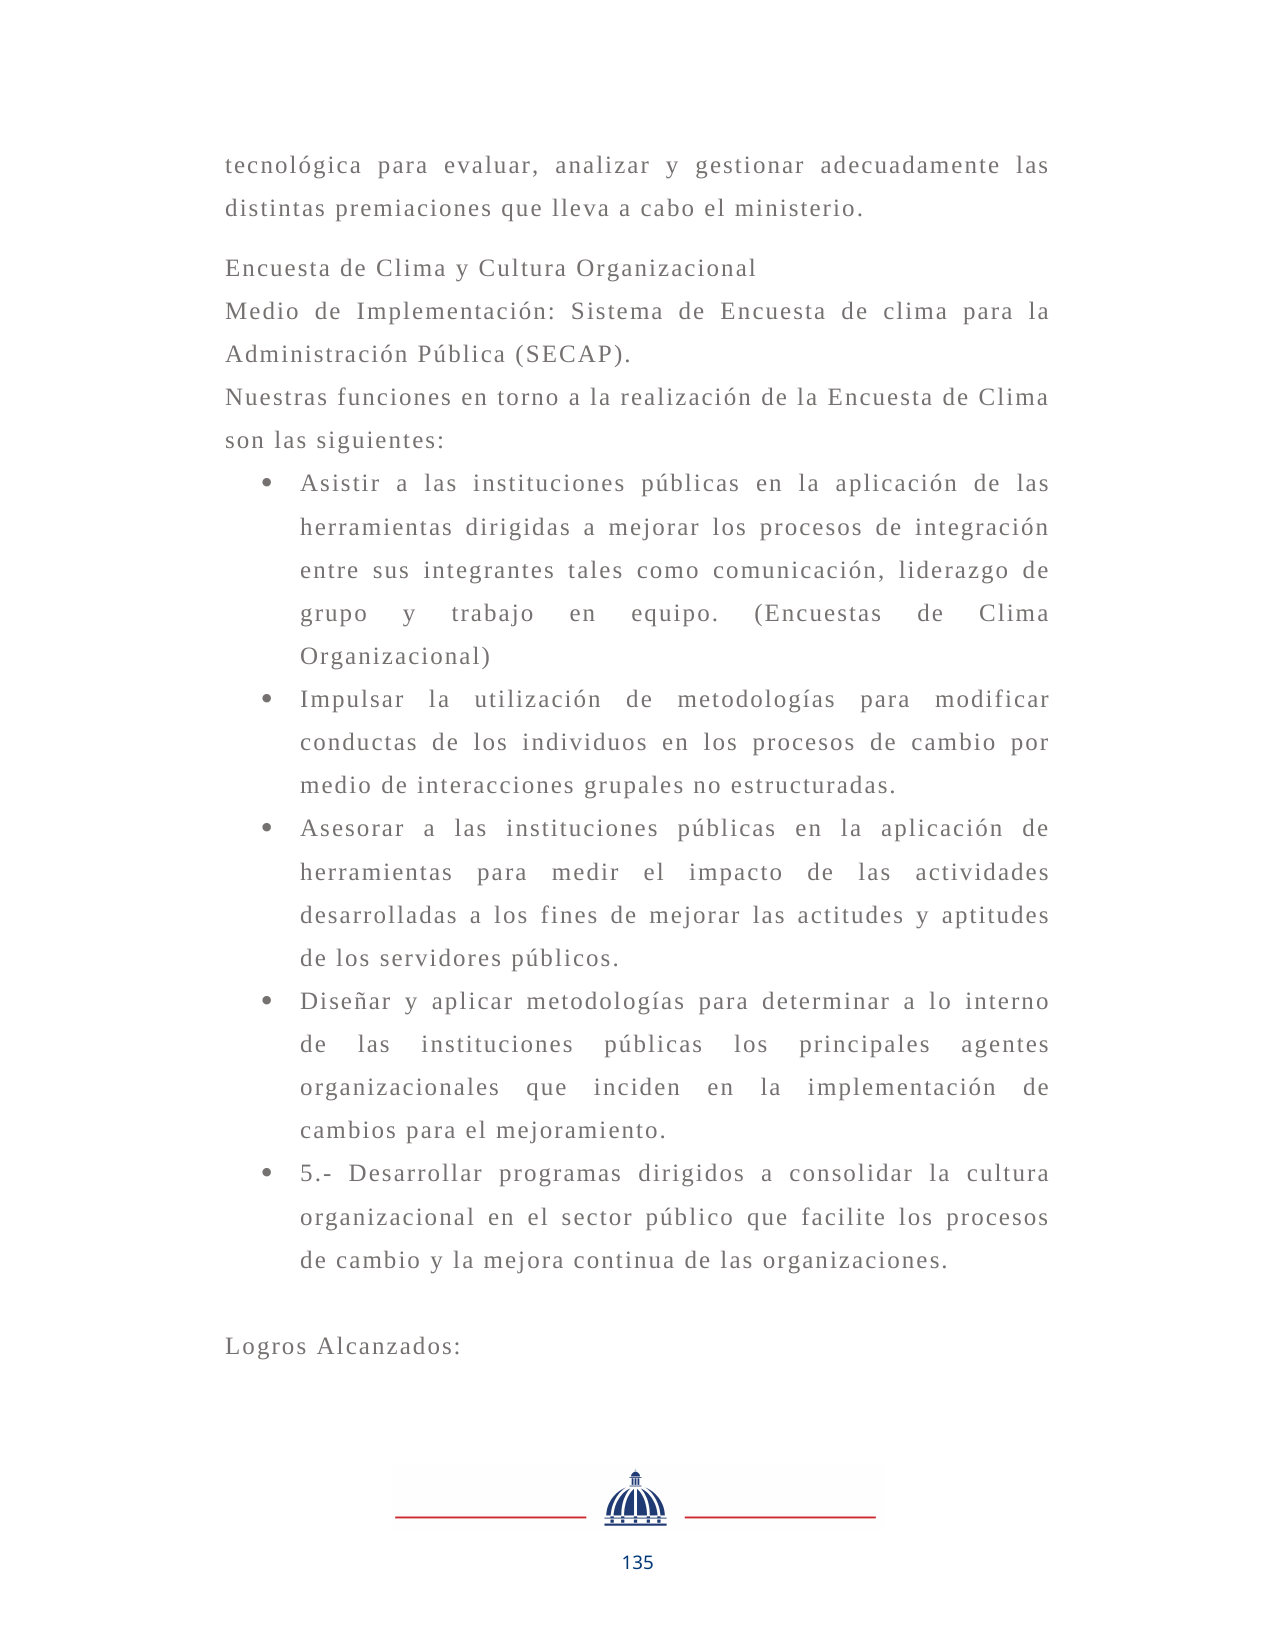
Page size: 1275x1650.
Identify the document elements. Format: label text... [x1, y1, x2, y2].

list 5.- Desarrollar programas dirigidos a consolidar la cultura organizacional en el sector público que facilite los procesos de cambio y la mejora continua de las organizaciones. [262, 1158, 1050, 1273]
text Medio de Implementación: Sistema de Encuesta de clima para la Administración Pública (SECAP). [225, 296, 1050, 368]
list Diseñar y aplicar metodologías para determinar a lo interno de las instituciones públicas los principales agentes organizacionales que inciden en la implementación de cambios para el mejoramiento. [262, 986, 1050, 1144]
text Nuestras funciones en torno a la realización de la Encuesta de Clima son las siguientes: [225, 382, 1050, 454]
list Asesorar a las instituciones públicas en la aplicación de herramientas para medir el impacto de las actividades desarrolladas a los fines de mejorar las actitudes y aptitudes de los servidores públicos. [262, 813, 1050, 972]
list Impulsar la utilización de metodologías para modificar conductas de los individuos en los procesos de cambio por medio de interacciones grupales no estructuradas. [262, 684, 1050, 799]
text Encuesta de Clima y Cultura Organizacional [225, 253, 1050, 282]
list Asistir a las instituciones públicas en la aplicación de las herramientas dirigidas a mejorar los procesos de integración entre sus integrantes tales como comunicación, liderazgo de grupo y trabajo en equipo. (Encuestas de Clima Organizacional) [262, 468, 1050, 670]
picture [391, 1465, 884, 1531]
text Logros Alcanzados: [225, 1331, 1050, 1360]
